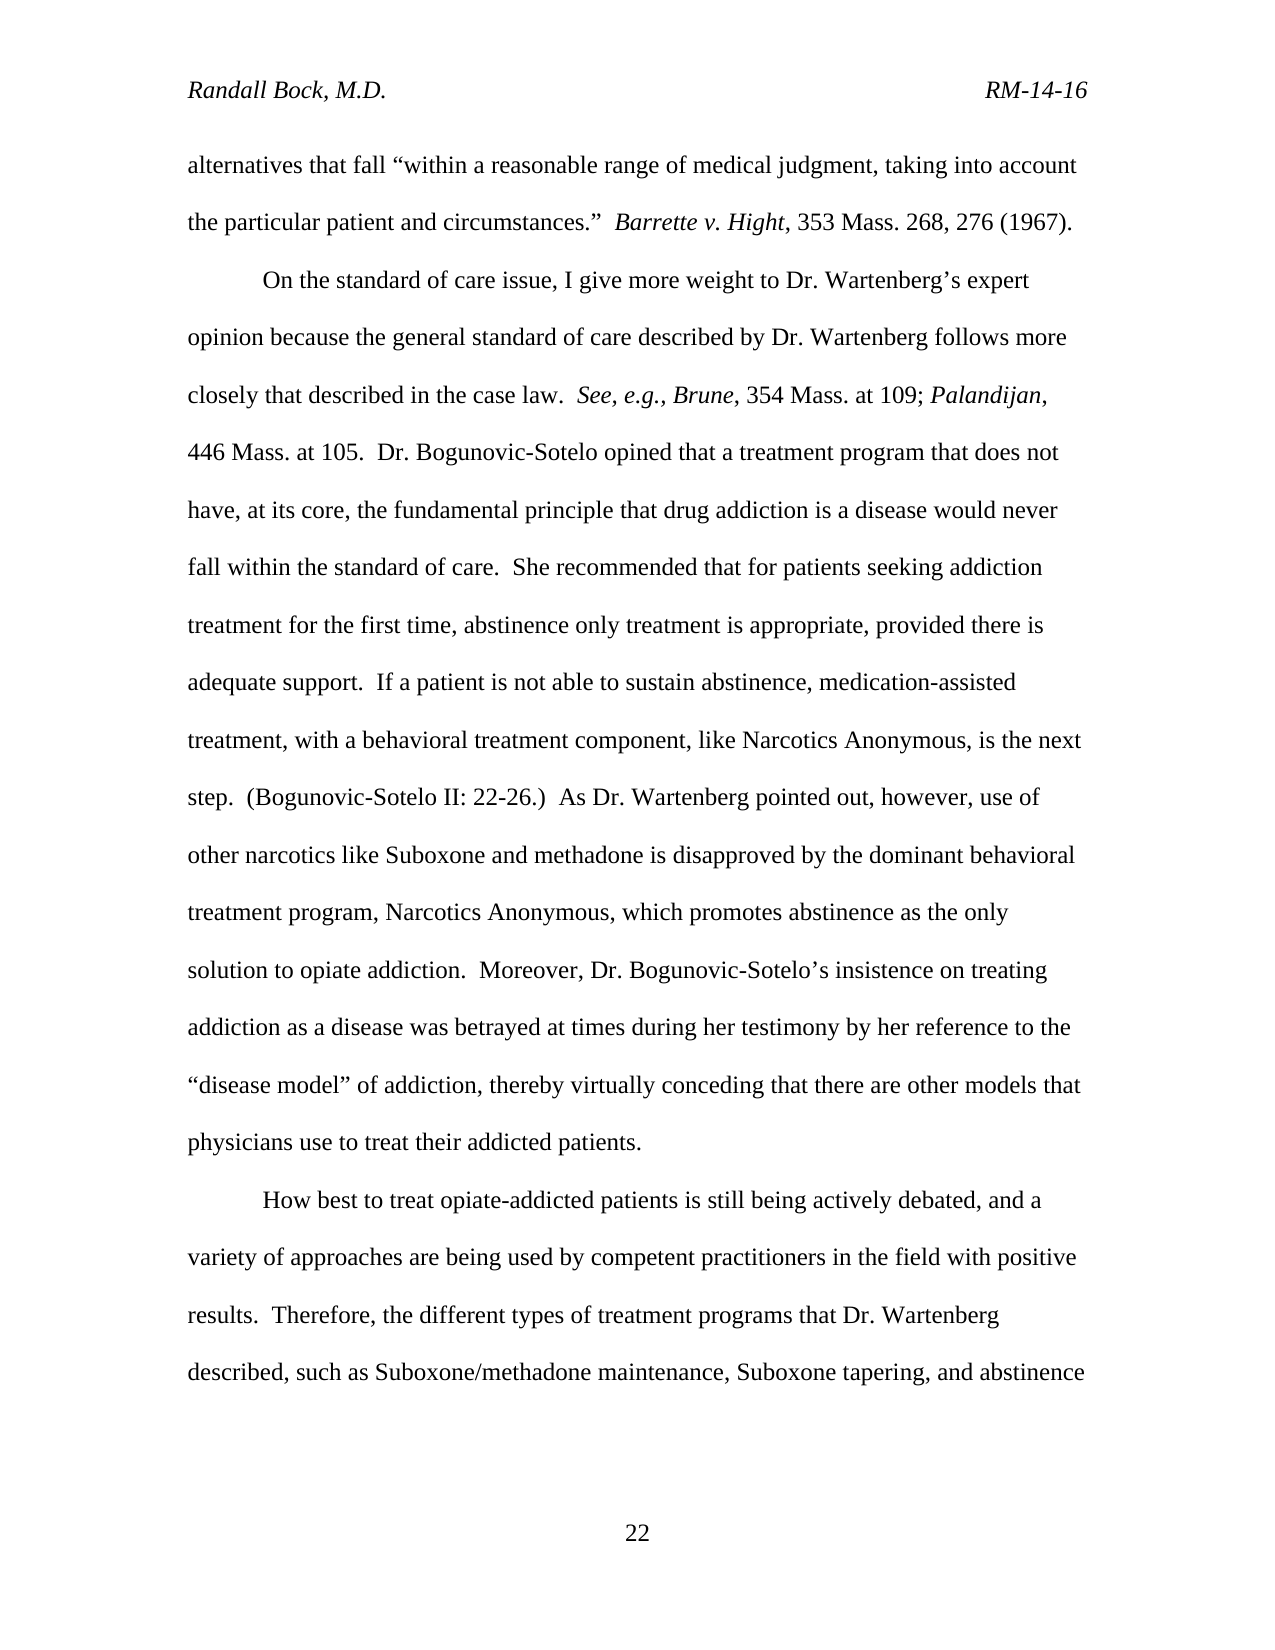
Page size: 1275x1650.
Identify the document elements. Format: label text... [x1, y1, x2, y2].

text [187, 1185, 1087, 1386]
text On the standard of care issue, I give more weight to Dr. Wartenberg’s expert opinion because the general standard of care described by Dr. Wartenberg follows more closely that described in the case law. See, e.g., Brune, 354 Mass. at 109; Palandijan, 446 Mass. at 105. Dr. Bogunovic-Sotelo opined that a treatment program that does not have, at its core, the fundamental principle that drug addiction is a disease would never fall within the standard of care. She recommended that for patients seeking addiction treatment for the first time, abstinence only treatment is appropriate, provided there is adequate support. If a patient is not able to sustain abstinence, medication-assisted treatment, with a behavioral treatment component, like Narcotics Anonymous, is the next step. (Bogunovic-Sotelo II: 22-26.) As Dr. Wartenberg pointed out, however, use of other narcotics like Suboxone and methadone is disapproved by the dominant behavioral treatment program, Narcotics Anonymous, which promotes abstinence as the only solution to opiate addiction. Moreover, Dr. Bogunovic-Sotelo’s insistence on treating addiction as a disease was betrayed at times during her testimony by her reference to the “disease model” of addiction, thereby virtually conceding that there are other models that physicians use to treat their addicted patients. [187, 265, 1087, 1156]
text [187, 150, 1087, 236]
